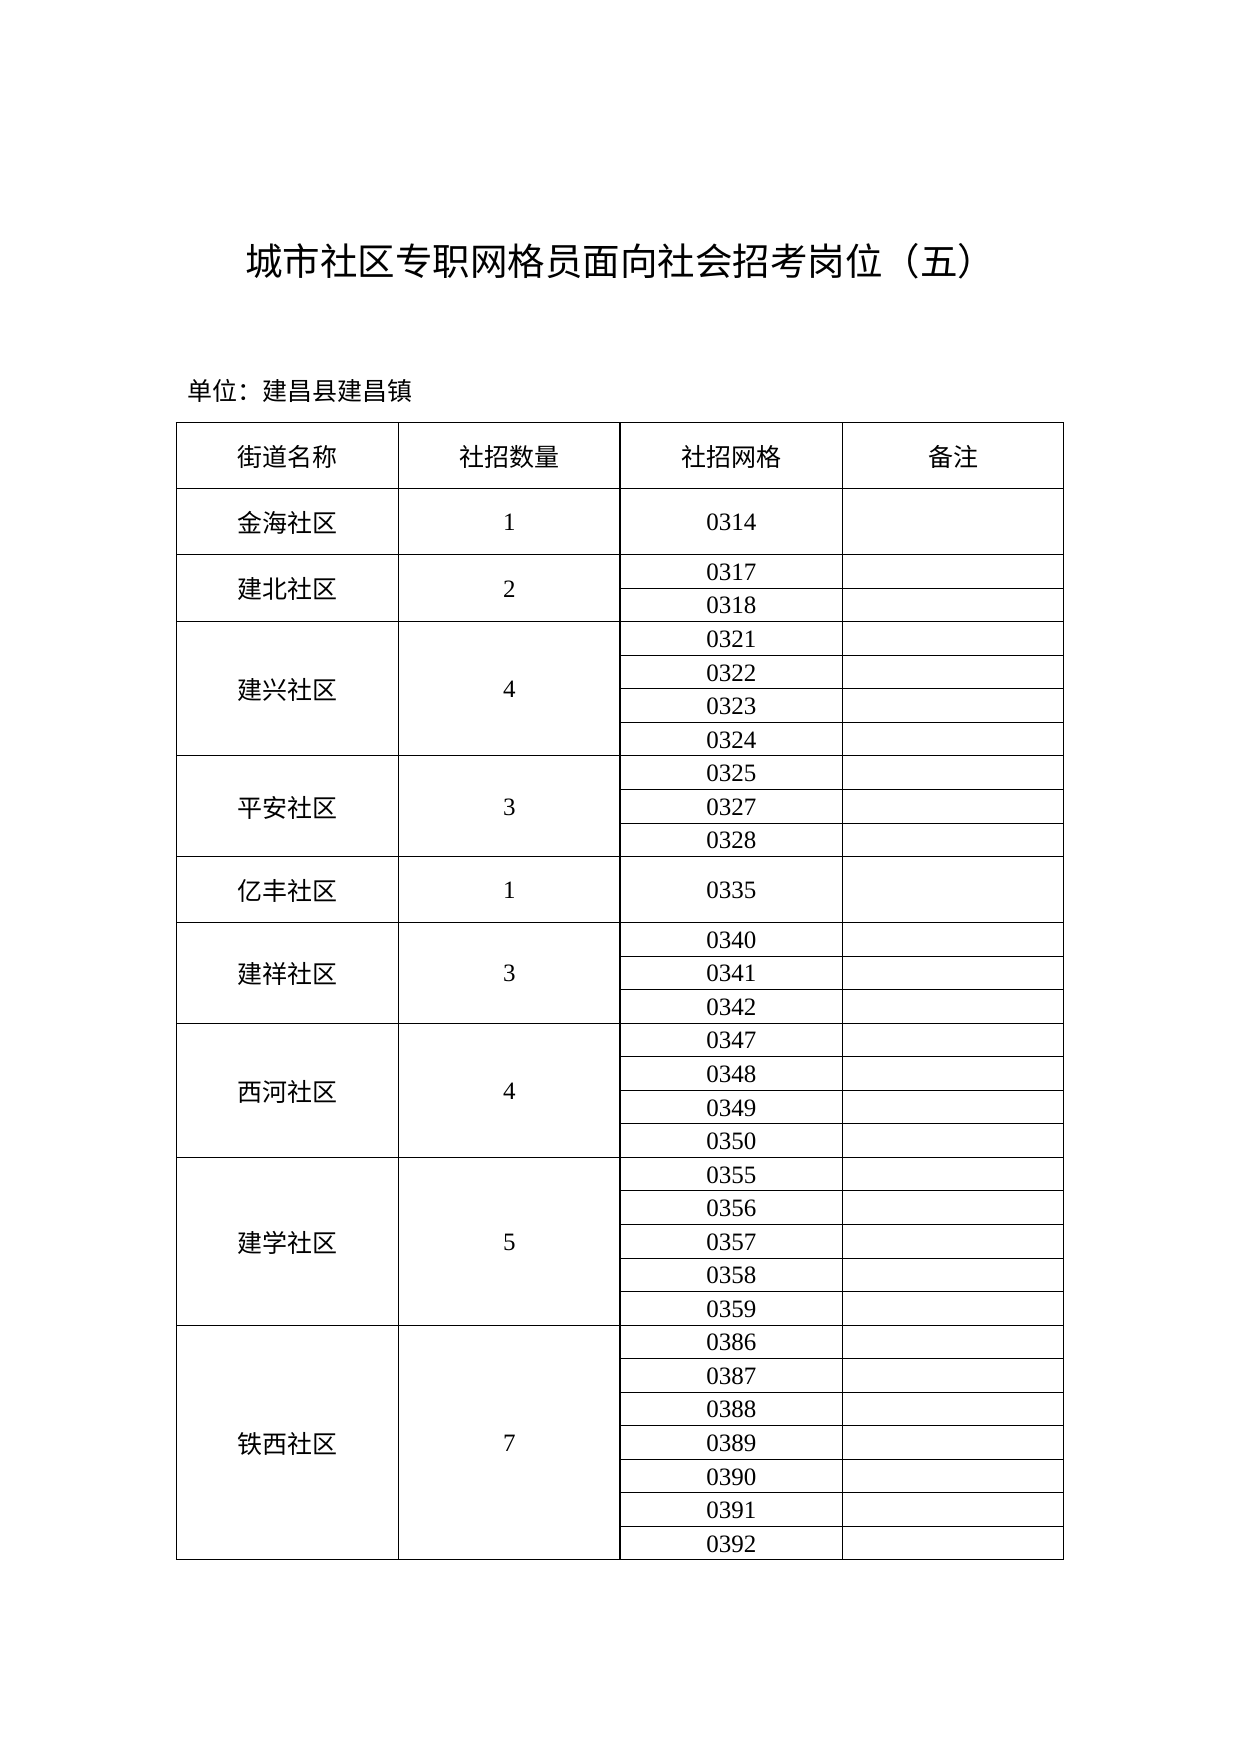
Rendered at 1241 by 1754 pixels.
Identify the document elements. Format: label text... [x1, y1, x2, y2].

text 单位：建昌县建昌镇 [187, 357, 1053, 422]
table_cell 0359 [621, 1292, 842, 1324]
table_cell 0328 [621, 824, 842, 856]
table_cell 亿丰社区 [177, 857, 398, 922]
table_cell 0356 [621, 1191, 842, 1224]
table_cell [843, 857, 1063, 922]
table_cell 0324 [621, 723, 842, 755]
table_cell [843, 1527, 1063, 1559]
table_cell 0318 [621, 589, 842, 621]
table_cell 0322 [621, 656, 842, 688]
table_cell [843, 1225, 1063, 1257]
table_cell 1 [399, 857, 619, 922]
table_cell [843, 489, 1063, 554]
text 城市社区专职网格员面向社会招考岗位（五） [187, 227, 1053, 292]
table_cell 0327 [621, 790, 842, 822]
table_cell 0391 [621, 1493, 842, 1526]
table_cell 3 [399, 923, 619, 1023]
table_cell 铁西社区 [177, 1326, 398, 1559]
table_cell [843, 1057, 1063, 1090]
table_cell [843, 1359, 1063, 1392]
table_cell [843, 923, 1063, 956]
table_cell 0355 [621, 1158, 842, 1190]
table_cell 0389 [621, 1426, 842, 1459]
table_cell 4 [399, 622, 619, 755]
table_cell [843, 1259, 1063, 1291]
table_cell [843, 723, 1063, 755]
table_cell [843, 1191, 1063, 1224]
table_cell 0340 [621, 923, 842, 956]
table_cell [843, 656, 1063, 688]
table_cell [843, 622, 1063, 655]
table_cell [843, 1024, 1063, 1056]
table_cell [843, 1292, 1063, 1324]
table_cell 0392 [621, 1527, 842, 1559]
table_cell 0349 [621, 1091, 842, 1123]
table_cell [843, 1158, 1063, 1190]
table_cell 西河社区 [177, 1024, 398, 1157]
table_cell [843, 756, 1063, 789]
table_cell 2 [399, 555, 619, 621]
table_cell 建兴社区 [177, 622, 398, 755]
table_cell 0325 [621, 756, 842, 789]
table_cell 建学社区 [177, 1158, 398, 1324]
table_header 街道名称 [177, 423, 398, 488]
table_cell 0390 [621, 1460, 842, 1492]
table_cell 0341 [621, 957, 842, 989]
table_cell 7 [399, 1326, 619, 1559]
table_cell 1 [399, 489, 619, 554]
table_cell 建祥社区 [177, 923, 398, 1023]
table_cell 0347 [621, 1024, 842, 1056]
table_cell [843, 1426, 1063, 1459]
table_cell 0342 [621, 990, 842, 1023]
table_cell 0348 [621, 1057, 842, 1090]
table_cell 5 [399, 1158, 619, 1324]
table_cell 0317 [621, 555, 842, 588]
table_header 备注 [843, 423, 1063, 488]
table_cell 3 [399, 756, 619, 856]
table_cell [843, 1493, 1063, 1526]
table_header 社招数量 [399, 423, 619, 488]
table_cell [843, 689, 1063, 722]
table_cell [843, 1124, 1063, 1157]
table_cell 0350 [621, 1124, 842, 1157]
table_cell 0388 [621, 1393, 842, 1425]
table_cell 0358 [621, 1259, 842, 1291]
table_cell 0387 [621, 1359, 842, 1392]
table_cell [843, 589, 1063, 621]
table_cell 0323 [621, 689, 842, 722]
table_cell 0357 [621, 1225, 842, 1257]
table_cell [843, 1393, 1063, 1425]
table_cell 0335 [621, 857, 842, 922]
table_cell [843, 824, 1063, 856]
table_cell [843, 1460, 1063, 1492]
table_cell [843, 957, 1063, 989]
table_cell 0314 [621, 489, 842, 554]
table_header 社招网格 [621, 423, 842, 488]
table_cell [843, 1326, 1063, 1358]
table_cell 金海社区 [177, 489, 398, 554]
table_cell [843, 990, 1063, 1023]
table_cell 平安社区 [177, 756, 398, 856]
table_cell 0321 [621, 622, 842, 655]
table_cell 0386 [621, 1326, 842, 1358]
table_cell [843, 555, 1063, 588]
table_cell [843, 1091, 1063, 1123]
table_cell 建北社区 [177, 555, 398, 621]
table_cell [843, 790, 1063, 822]
table_cell 4 [399, 1024, 619, 1157]
